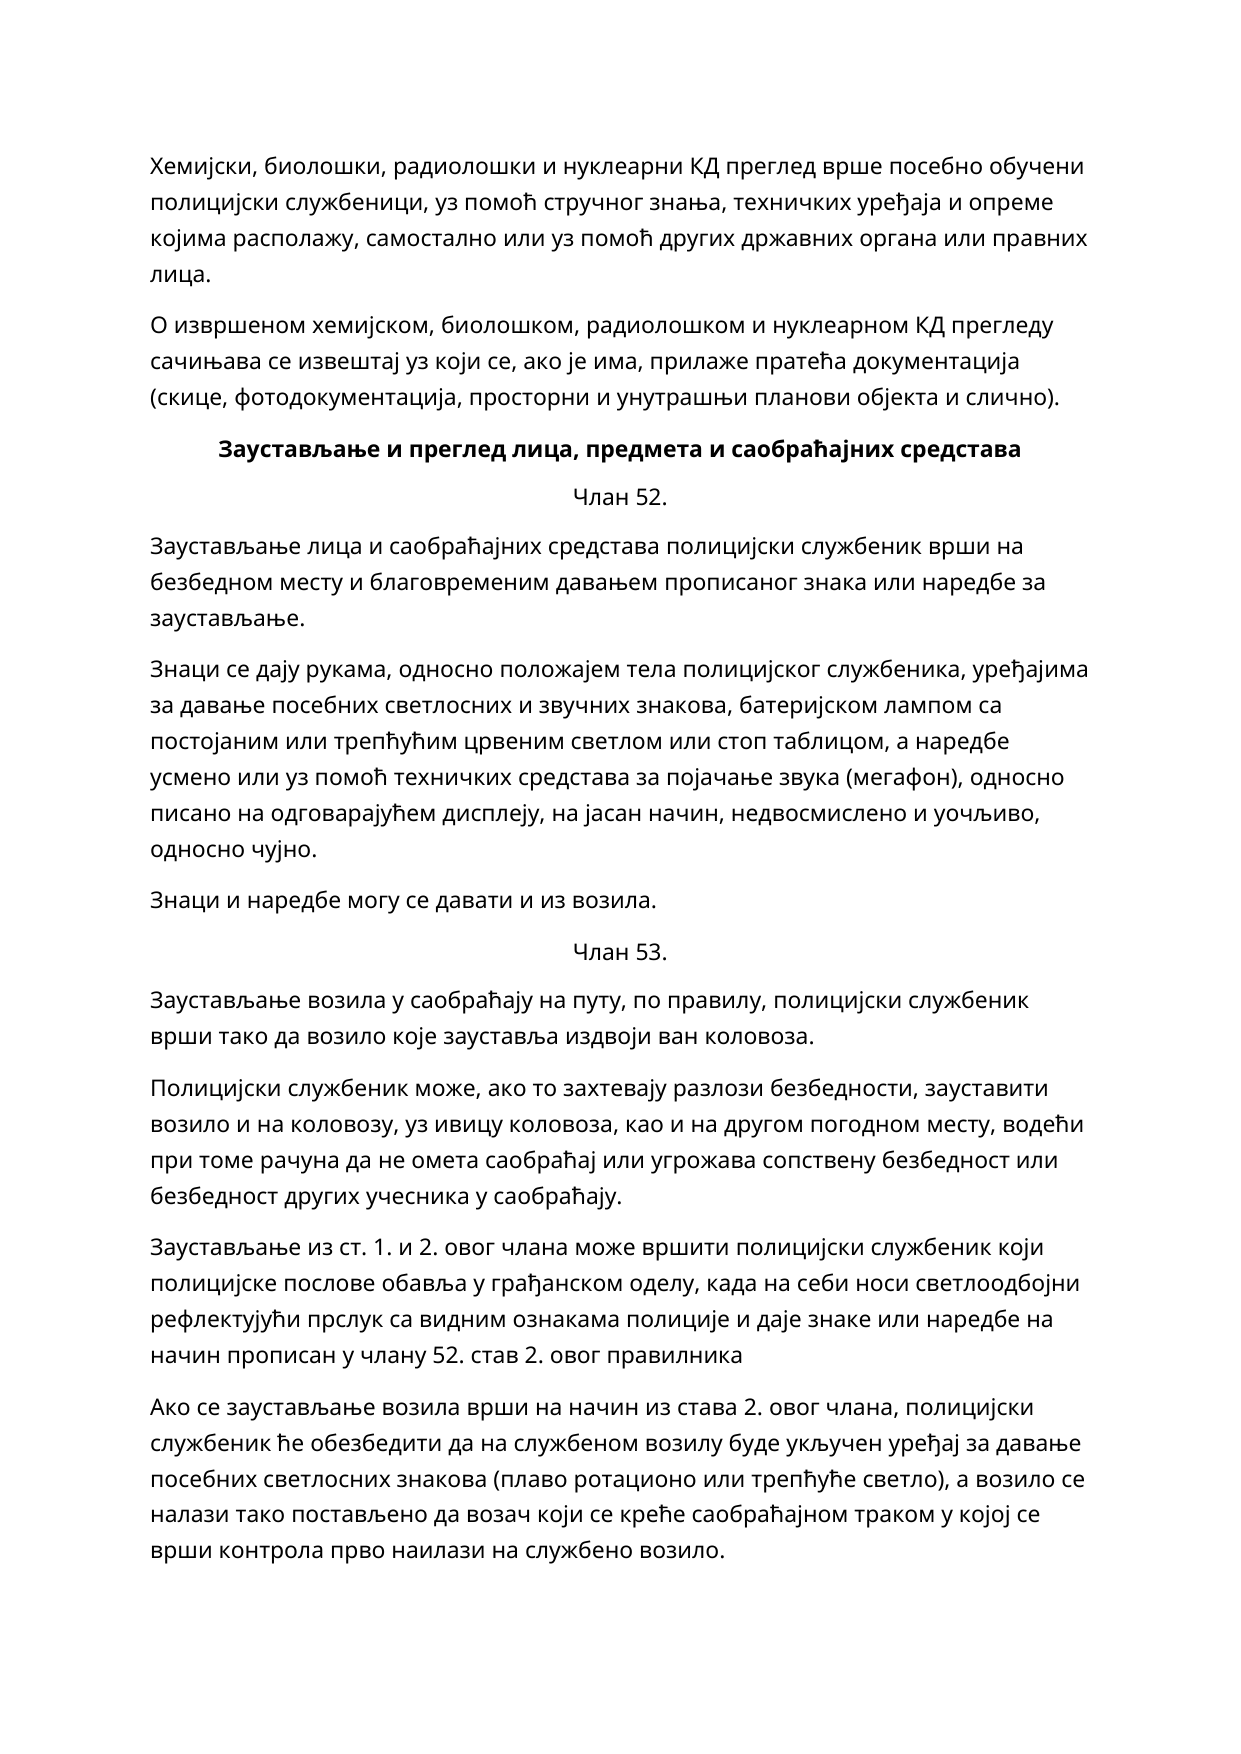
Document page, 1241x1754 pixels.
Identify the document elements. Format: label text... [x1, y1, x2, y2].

text Ако се заустављање возила врши на начин из става 2. овог члана, полицијски службеник ће обезбедити да на службеном возилу буде укључен уређај за давање посебних светлосних знакова (плаво ротационо или трепћуће светло), а возило се налази тако постављено да возач који се креће саобраћајном траком у којој се врши контрола прво наилази на службено возило. [150, 1391, 1090, 1566]
text Знаци се дају рукама, односно положајем тела полицијског службеника, уређајима за давање посебних светлосних и звучних знакова, батеријском лампом са постојаним или трепћућим црвеним светлом или стоп таблицом, а наредбе усмено или уз помоћ техничких средстава за појачање звука (мегафон), односно писано на одговарајућем дисплеју, на јасан начин, недвосмислено и уочљиво, односно чујно. [150, 653, 1090, 864]
text Заустављање и преглед лица, предмета и саобраћајних средстава [150, 433, 1090, 464]
text Члан 53. [150, 936, 1090, 967]
text Заустављање возила у саобраћају на путу, по правилу, полицијски службеник врши тако да возило које зауставља издвоји ван коловоза. [150, 984, 1090, 1052]
text О извршеном хемијском, биолошком, радиолошком и нуклеарном КД прегледу сачињава се извештај уз који се, ако је има, прилаже пратећа документација (скице, фотодокументација, просторни и унутрашњи планови објекта и слично). [150, 309, 1090, 412]
text Полицијски службеник може, ако то захтевају разлози безбедности, зауставити возило и на коловозу, уз ивицу коловоза, као и на другом погодном месту, водећи при томе рачуна да не омета саобраћај или угрожава сопствену безбедност или безбедност других учесника у саобраћају. [150, 1072, 1090, 1211]
text Члан 52. [150, 481, 1090, 512]
text Заустављање лица и саобраћајних средстава полицијски службеник врши на безбедном месту и благовременим давањем прописаног знака или наредбе за заустављање. [150, 530, 1090, 633]
text Хемијски, биолошки, радиолошки и нуклеарни КД преглед врше посебно обучени полицијски службеници, уз помоћ стручног знања, техничких уређаја и опреме којима располажу, самостално или уз помоћ других државних органа или правних лица. [150, 150, 1090, 289]
text Заустављање из ст. 1. и 2. овог члана може вршити полицијски службеник који полицијске послове обавља у грађанском оделу, када на себи носи светлоодбојни рефлектујући прслук са видним ознакама полиције и даје знаке или наредбе на начин прописан у члану 52. став 2. овог правилника [150, 1231, 1090, 1370]
text Знаци и наредбе могу се давати и из возила. [150, 884, 1090, 916]
